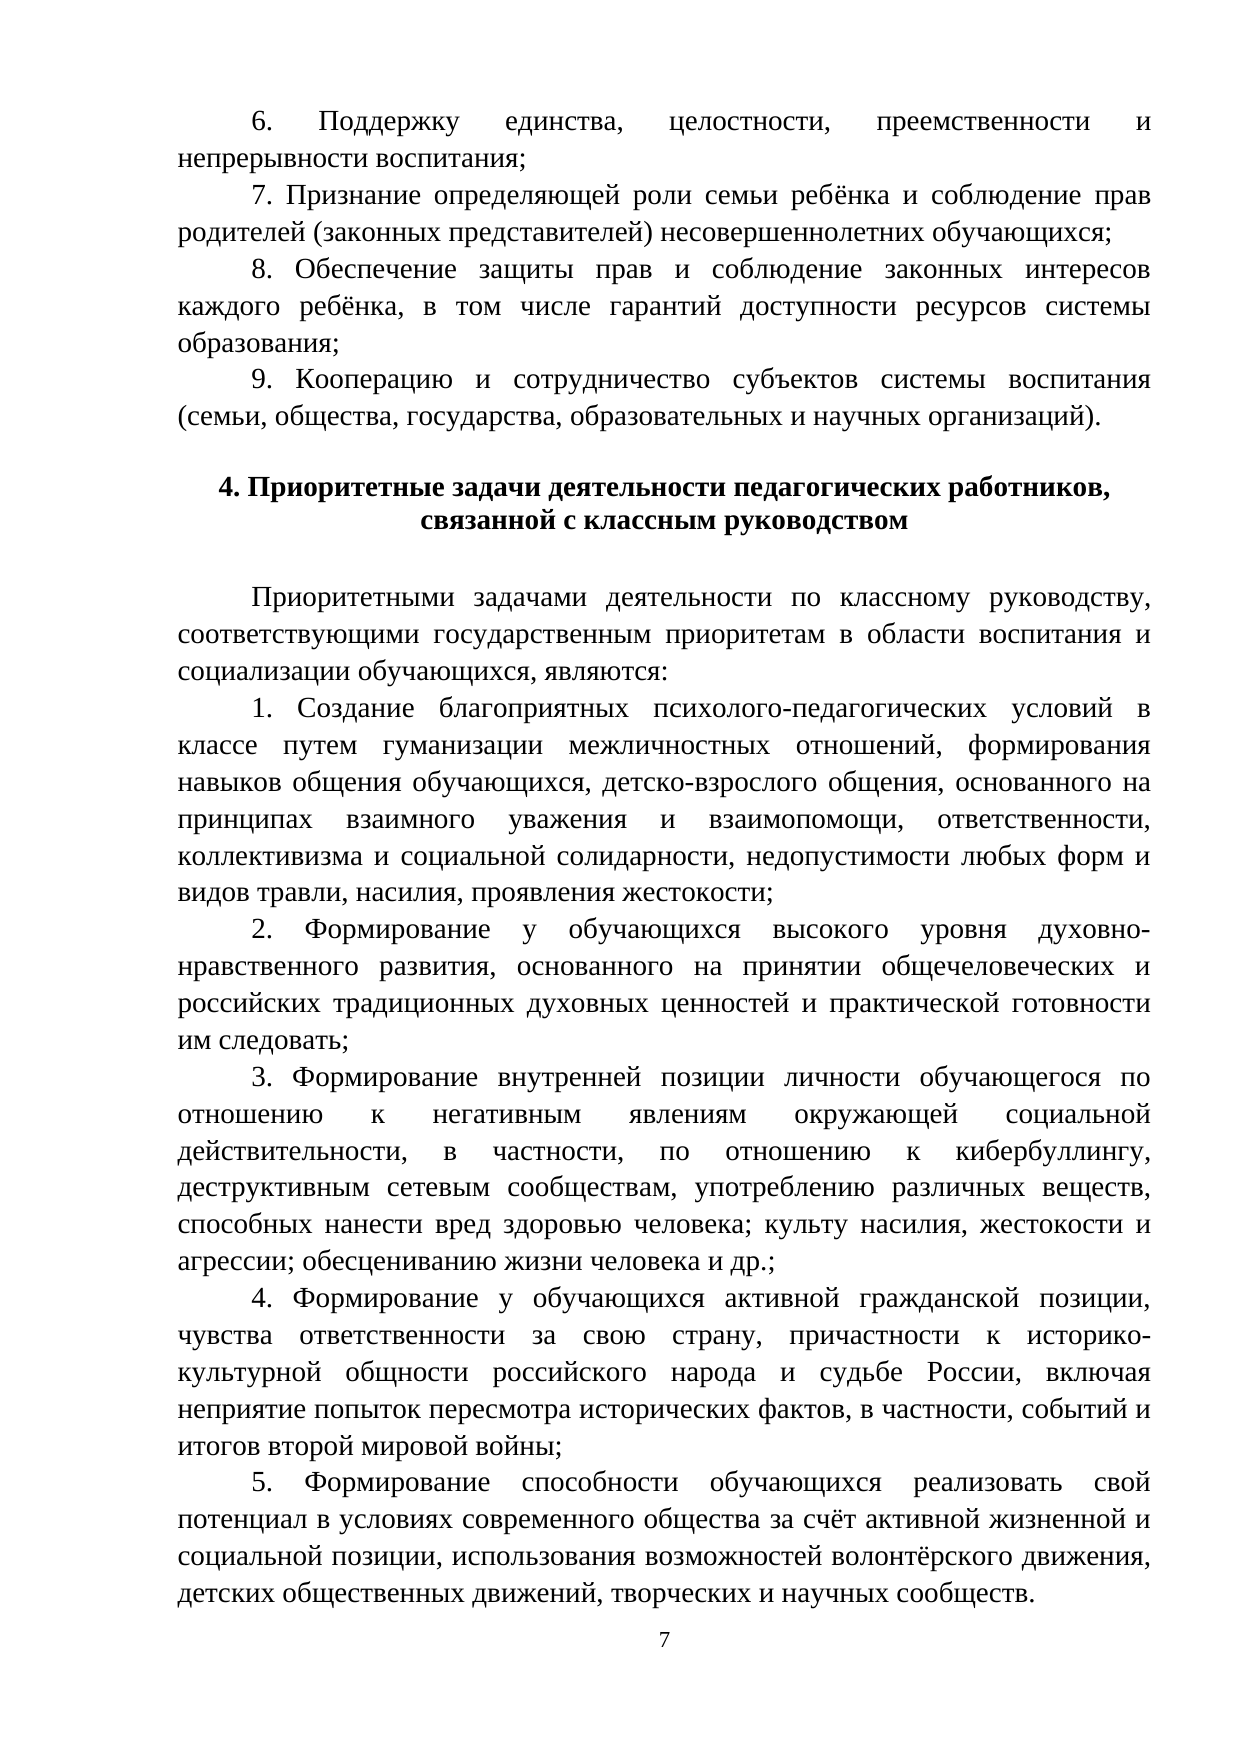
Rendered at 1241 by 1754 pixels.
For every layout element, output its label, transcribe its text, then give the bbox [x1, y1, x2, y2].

list 7. Признание определяющей роли семьи ребёнка и соблюдение прав родителей (законных представителей) несовершеннолетних обучающихся; [177, 177, 1152, 248]
list 5. Формирование способности обучающихся реализовать свой потенциал в условиях современного общества за счёт активной жизненной и социальной позиции, использования возможностей волонтёрского движения, детских общественных движений, творческих и научных сообществ. [177, 1464, 1152, 1609]
list 1. Создание благоприятных психолого-педагогических условий в классе путем гуманизации межличностных отношений, формирования навыков общения обучающихся, детско-взрослого общения, основанного на принципах взаимного уважения и взаимопомощи, ответственности, коллективизма и социальной солидарности, недопустимости любых форм и видов травли, насилия, проявления жестокости; [177, 690, 1152, 908]
list 4. Формирование у обучающихся активной гражданской позиции, чувства ответственности за свою страну, причастности к историко-культурной общности российского народа и судьбе России, включая неприятие попыток пересмотра исторических фактов, в частности, событий и итогов второй мировой войны; [177, 1280, 1152, 1461]
list 8. Обеспечение защиты прав и соблюдение законных интересов каждого ребёнка, в том числе гарантий доступности ресурсов системы образования; [177, 251, 1152, 358]
list 2. Формирование у обучающихся высокого уровня духовно-нравственного развития, основанного на принятии общечеловеческих и российских традиционных духовных ценностей и практической готовности им следовать; [177, 911, 1152, 1056]
text связанной с классным руководством [177, 502, 1152, 536]
text 6. Поддержку единства, целостности, преемственности и непрерывности воспитания; [177, 103, 1152, 174]
list 9. Кооперацию и сотрудничество субъектов системы воспитания (семьи, общества, государства, образовательных и научных организаций). [177, 362, 1152, 432]
list 3. Формирование внутренней позиции личности обучающегося по отношению к негативным явлениям окружающей социальной действительности, в частности, по отношению к кибербуллингу, деструктивным сетевым сообществам, употреблению различных веществ, способных нанести вред здоровью человека; культу насилия, жестокости и агрессии; обесцениванию жизни человека и др.; [177, 1059, 1152, 1277]
text 4. Приоритетные задачи деятельности педагогических работников, [177, 469, 1152, 502]
text Приоритетными задачами деятельности по классному руководству, соответствующими государственным приоритетам в области воспитания и социализации обучающихся, являются: [177, 579, 1152, 687]
